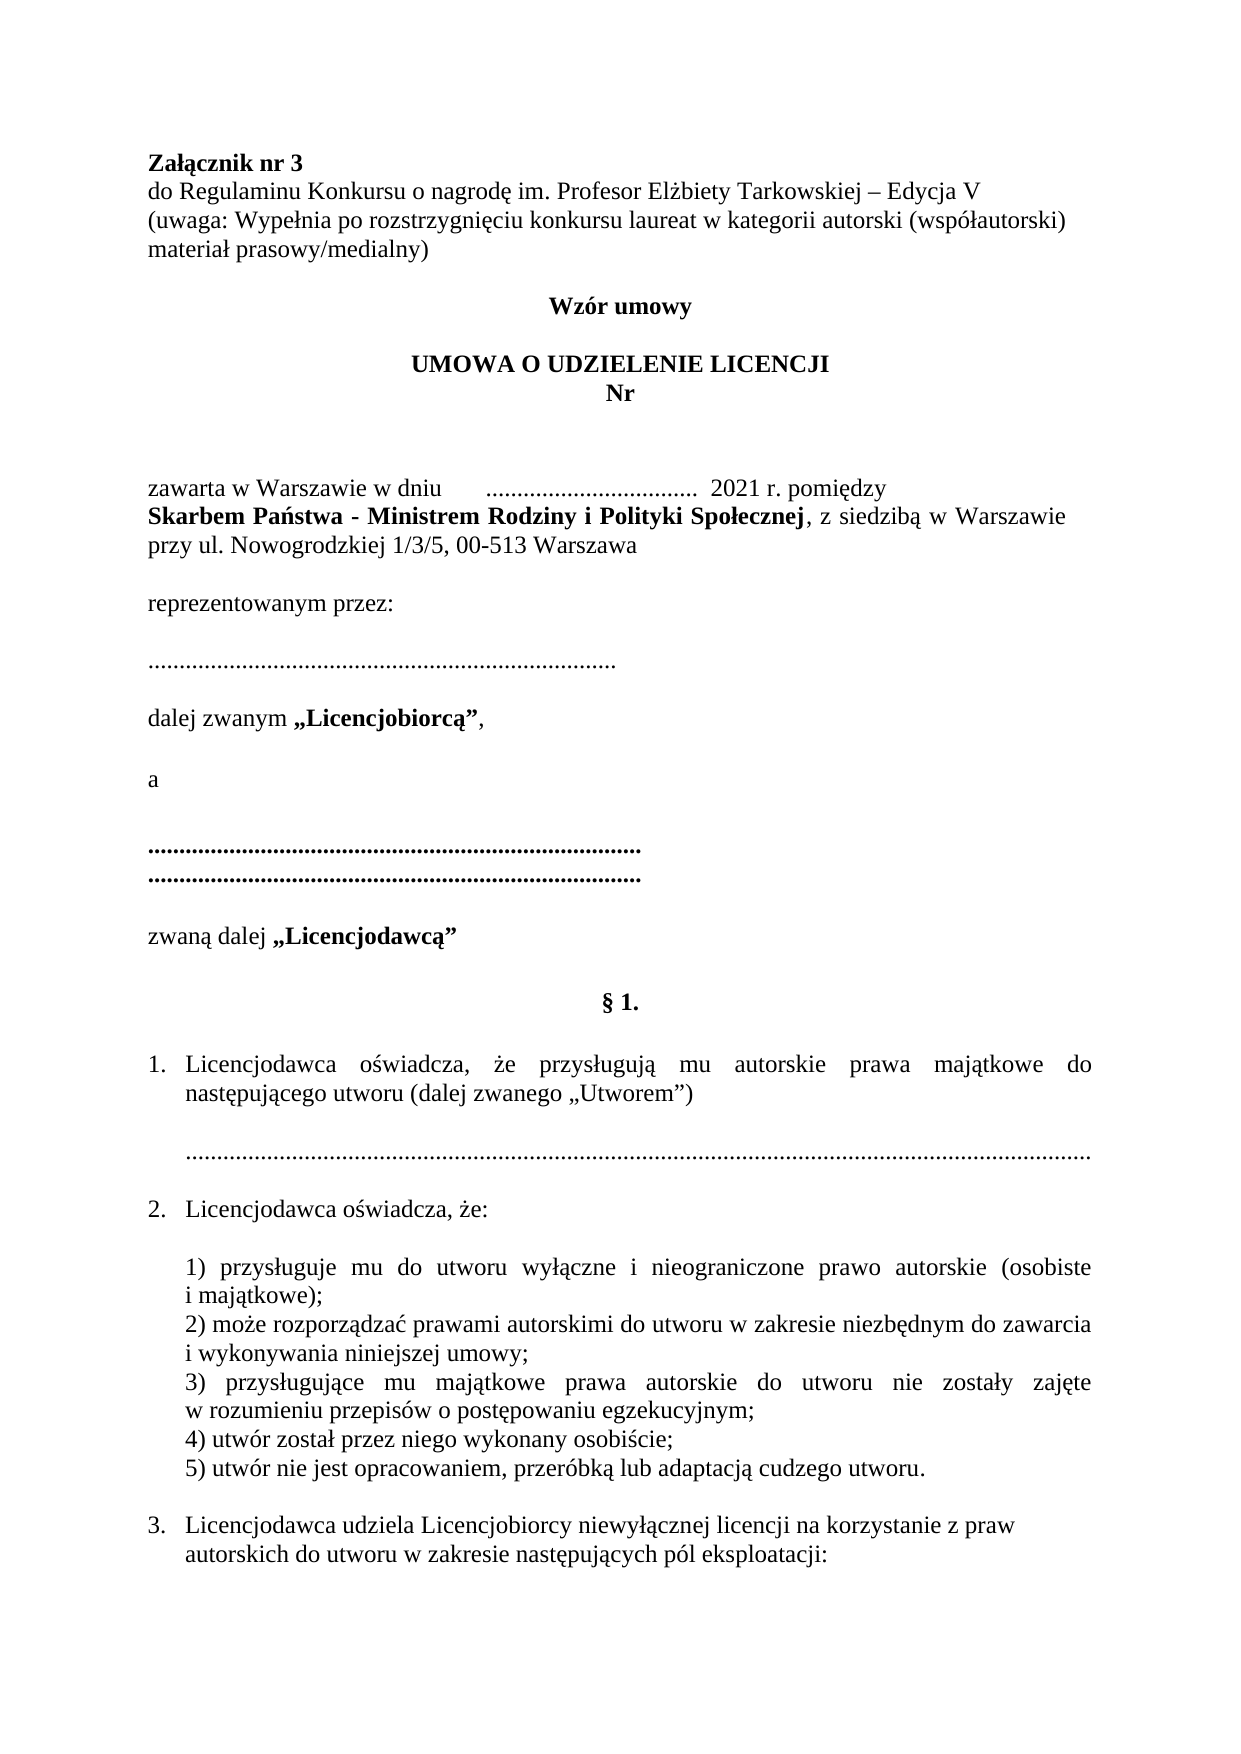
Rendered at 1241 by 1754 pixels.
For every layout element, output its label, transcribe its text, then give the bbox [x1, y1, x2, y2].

list Licencjodawca udziela Licencjobiorcy niewyłącznej licencji na korzystanie z praw [147, 1510, 1093, 1539]
list Licencjodawca oświadcza, że: [148, 1194, 1093, 1222]
subtitle Wzór umowy [148, 291, 1093, 320]
text ............................................................................... [148, 859, 1093, 888]
text 4) utwór został przez niego wykonany osobiście; [185, 1424, 1093, 1453]
text zawarta w Warszawie w dniu .................................. 2021 r. pomiędzy [148, 473, 1093, 501]
text autorskich do utworu w zakresie następujących pól eksploatacji: [185, 1539, 1093, 1568]
text ................................................................................................................................................. [185, 1136, 1093, 1164]
text 5) utwór nie jest opracowaniem, przeróbką lub adaptacją cudzego utworu. [185, 1453, 1093, 1482]
text dalej zwanym „Licencjobiorcą”, [148, 703, 1093, 731]
text ............................................................................... [148, 830, 1093, 859]
text (uwaga: Wypełnia po rozstrzygnięciu konkursu laureat w kategorii autorski (współautorski) materiał prasowy/medialny) [148, 205, 1093, 263]
text Skarbem Państwa - Ministrem Rodziny i Polityki Społecznej, z siedzibą w Warszawie przy ul. Nowogrodzkiej 1/3/5, 00-513 Warszawa [148, 501, 1066, 559]
text zwaną dalej „Licencjodawcą” [148, 921, 1093, 950]
subtitle do Regulaminu Konkursu o nagrodę im. Profesor Elżbiety Tarkowskiej – Edycja V [148, 176, 1093, 205]
text 3) przysługujące mu majątkowe prawa autorskie do utworu nie zostały zajęte w rozumieniu przepisów o postępowaniu egzekucyjnym; [185, 1367, 1093, 1424]
text Załącznik nr 3 [148, 148, 1093, 176]
text ........................................................................... [148, 645, 1093, 674]
text reprezentowanym przez: [148, 588, 1066, 616]
list Licencjodawca oświadcza, że przysługują mu autorskie prawa majątkowe do następującego utworu (dalej zwanego „Utworem”) [148, 1049, 1093, 1107]
text 1) przysługuje mu do utworu wyłączne i nieograniczone prawo autorskie (osobiste i majątkowe); [185, 1252, 1093, 1309]
text a [148, 764, 1093, 793]
subtitle UMOWA O UDZIELENIE LICENCJI [148, 349, 1093, 378]
text Nr [148, 378, 1093, 406]
text § 1. [148, 987, 1093, 1016]
text 2) może rozporządzać prawami autorskimi do utworu w zakresie niezbędnym do zawarcia i wykonywania niniejszej umowy; [185, 1309, 1093, 1367]
